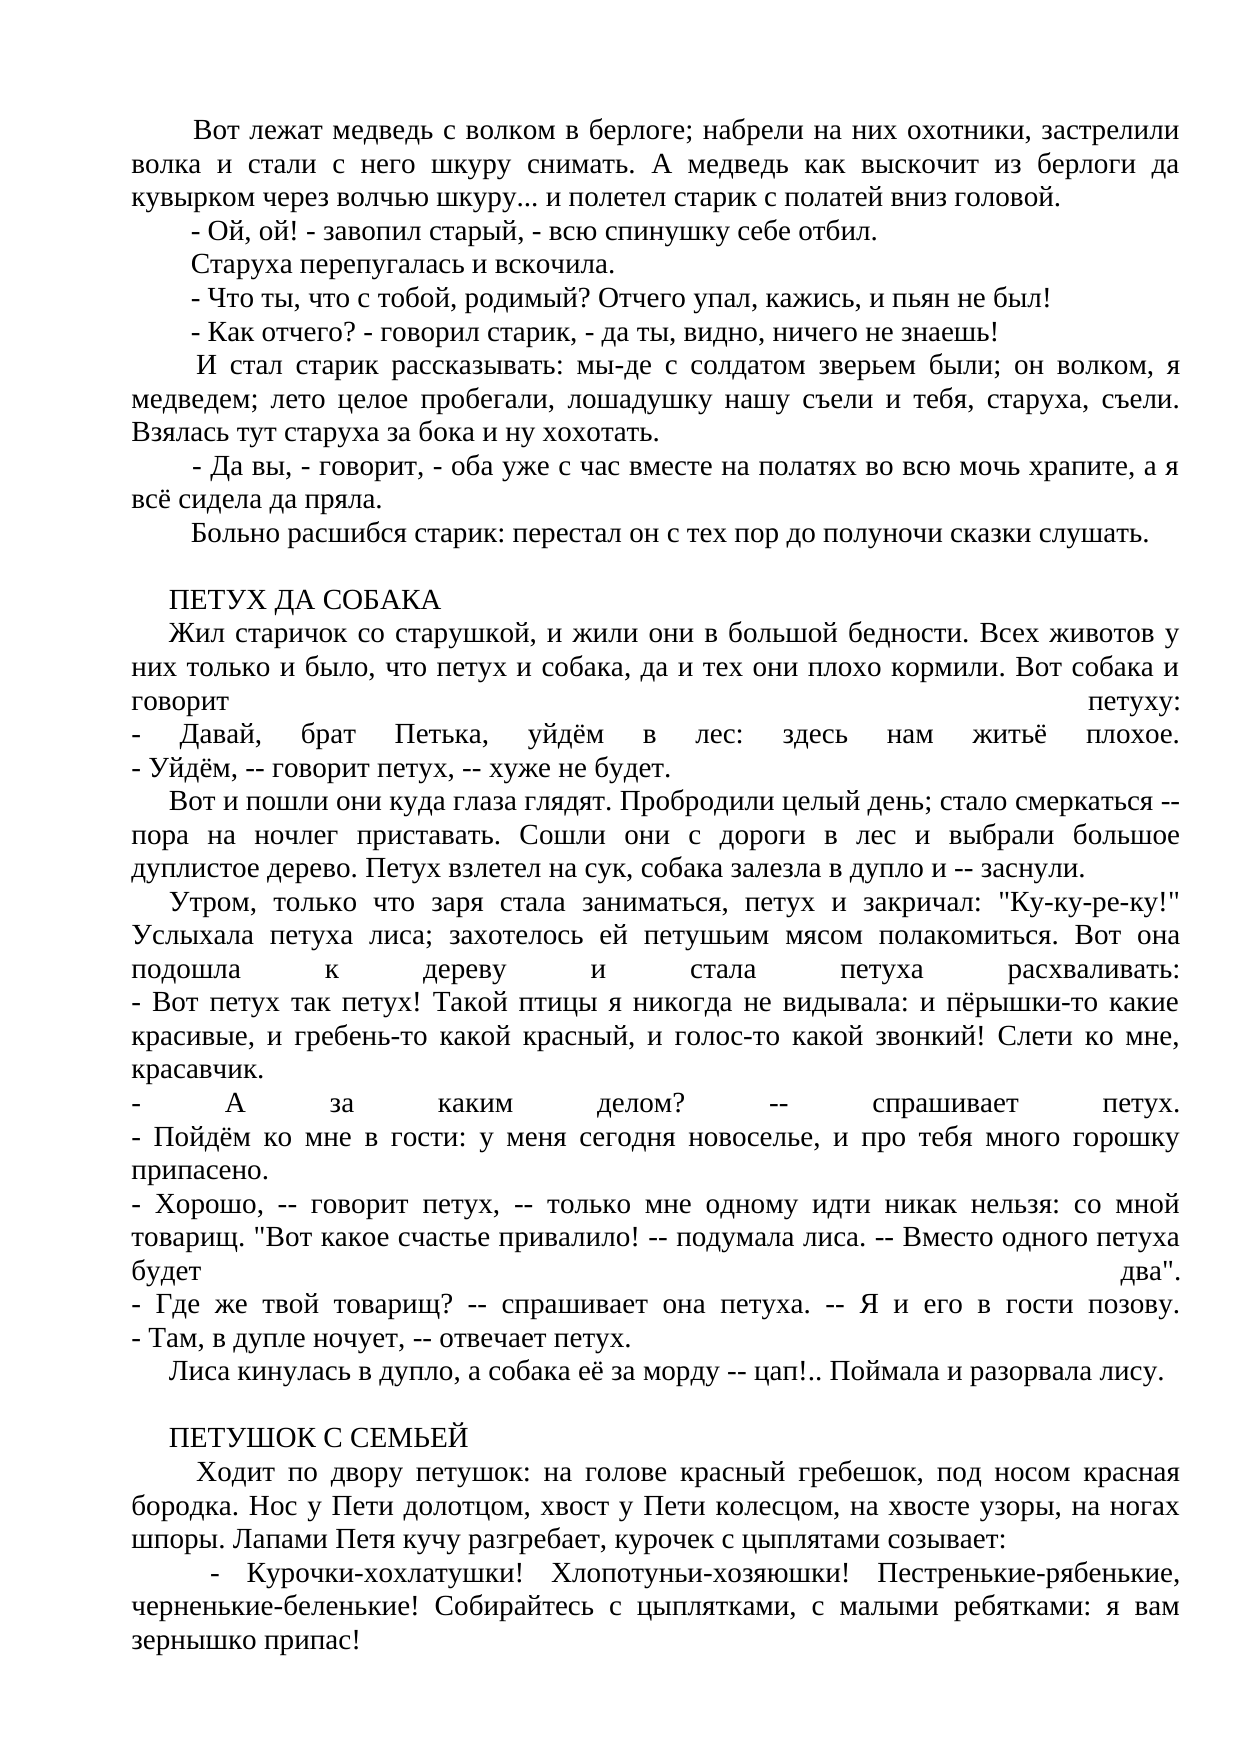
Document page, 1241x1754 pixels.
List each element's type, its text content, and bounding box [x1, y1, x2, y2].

text - Курочки-хохлатушки! Хлопотуньи-хозяюшки! Пестренькие-рябенькие, черненькие-беленькие! Собирайтесь с цыплятками, с малыми ребятками: я вам зернышко припас! [131, 1555, 1181, 1655]
text - Что ты, что с тобой, родимый? Отчего упал, кажись, и пьян не был! [131, 280, 1181, 314]
text - Ой, ой! - завопил старый, - всю спинушку себе отбил. [131, 213, 1181, 247]
text Больно расшибся старик: перестал он с тех пор до полуночи сказки слушать. [131, 515, 1181, 548]
text Вот лежат медведь с волком в берлоге; набрели на них охотники, застрелили волка и стали с него шкуру снимать. А медведь как выскочит из берлоги да кувырком через волчью шкуру... и полетел старик с полатей вниз головой. [131, 112, 1181, 213]
text Старуха перепугалась и вскочила. [131, 247, 1181, 280]
text - Да вы, - говорит, - оба уже с час вместе на полатях во всю мочь храпите, а я всё сидела да пряла. [131, 448, 1181, 515]
text Вот и пошли они куда глаза глядят. Пробродили целый день; стало смеркаться -- пора на ночлег приставать. Сошли они с дороги в лес и выбрали большое дуплистое дерево. Петух взлетел на сук, собака залезла в дупло и -- заснули. [131, 783, 1181, 884]
text - Как отчего? - говорил старик, - да ты, видно, ничего не знаешь! [131, 314, 1181, 347]
text Лиса кинулась в дупло, а собака её за морду -- цап!.. Поймала и разорвала лису. [131, 1353, 1181, 1387]
text ПЕТУШОК С СЕМЬЕЙ [131, 1421, 1181, 1454]
text Утром, только что заря стала заниматься, петух и закричал: "Ку-ку-ре-ку!" Услыхала петуха лиса; захотелось ей петушьим мясом полакомиться. Вот она подошла к дереву и стала петуха расхваливать: - Вот петух так петух! Такой птицы я никогда не видывала: и пёрышки-то какие красивые, и гребень-то какой красный, и голос-то какой звонкий! Слети ко мне, красавчик. - А за каким делом? -- спрашивает петух. - Пойдём ко мне в гости: у меня сегодня новоселье, и про тебя много горошку припасено. - Хорошо, -- говорит петух, -- только мне одному идти никак нельзя: со мной товарищ. "Вот какое счастье привалило! -- подумала лиса. -- Вместо одного петуха будет два". - Где же твой товарищ? -- спрашивает она петуха. -- Я и его в гости позову. - Там, в дупле ночует, -- отвечает петух. [131, 884, 1181, 1353]
text Жил старичок со старушкой, и жили они в большой бедности. Всех животов у них только и было, что петух и собака, да и тех они плохо кормили. Вот собака и говорит петуху: - Давай, брат Петька, уйдём в лес: здесь нам житьё плохое. - Уйдём, -- говорит петух, -- хуже не будет. [131, 616, 1181, 783]
text Ходит по двору петушок: на голове красный гребешок, под носом красная бородка. Нос у Пети долотцом, хвост у Пети колесцом, на хвосте узоры, на ногах шпоры. Лапами Петя кучу разгребает, курочек с цыплятами созывает: [131, 1454, 1181, 1555]
text И стал старик рассказывать: мы-де с солдатом зверьем были; он волком, я медведем; лето целое пробегали, лошадушку нашу съели и тебя, старуха, съели. Взялась тут старуха за бока и ну хохотать. [131, 347, 1181, 448]
text ПЕТУХ ДА СОБАКА [131, 582, 1181, 616]
